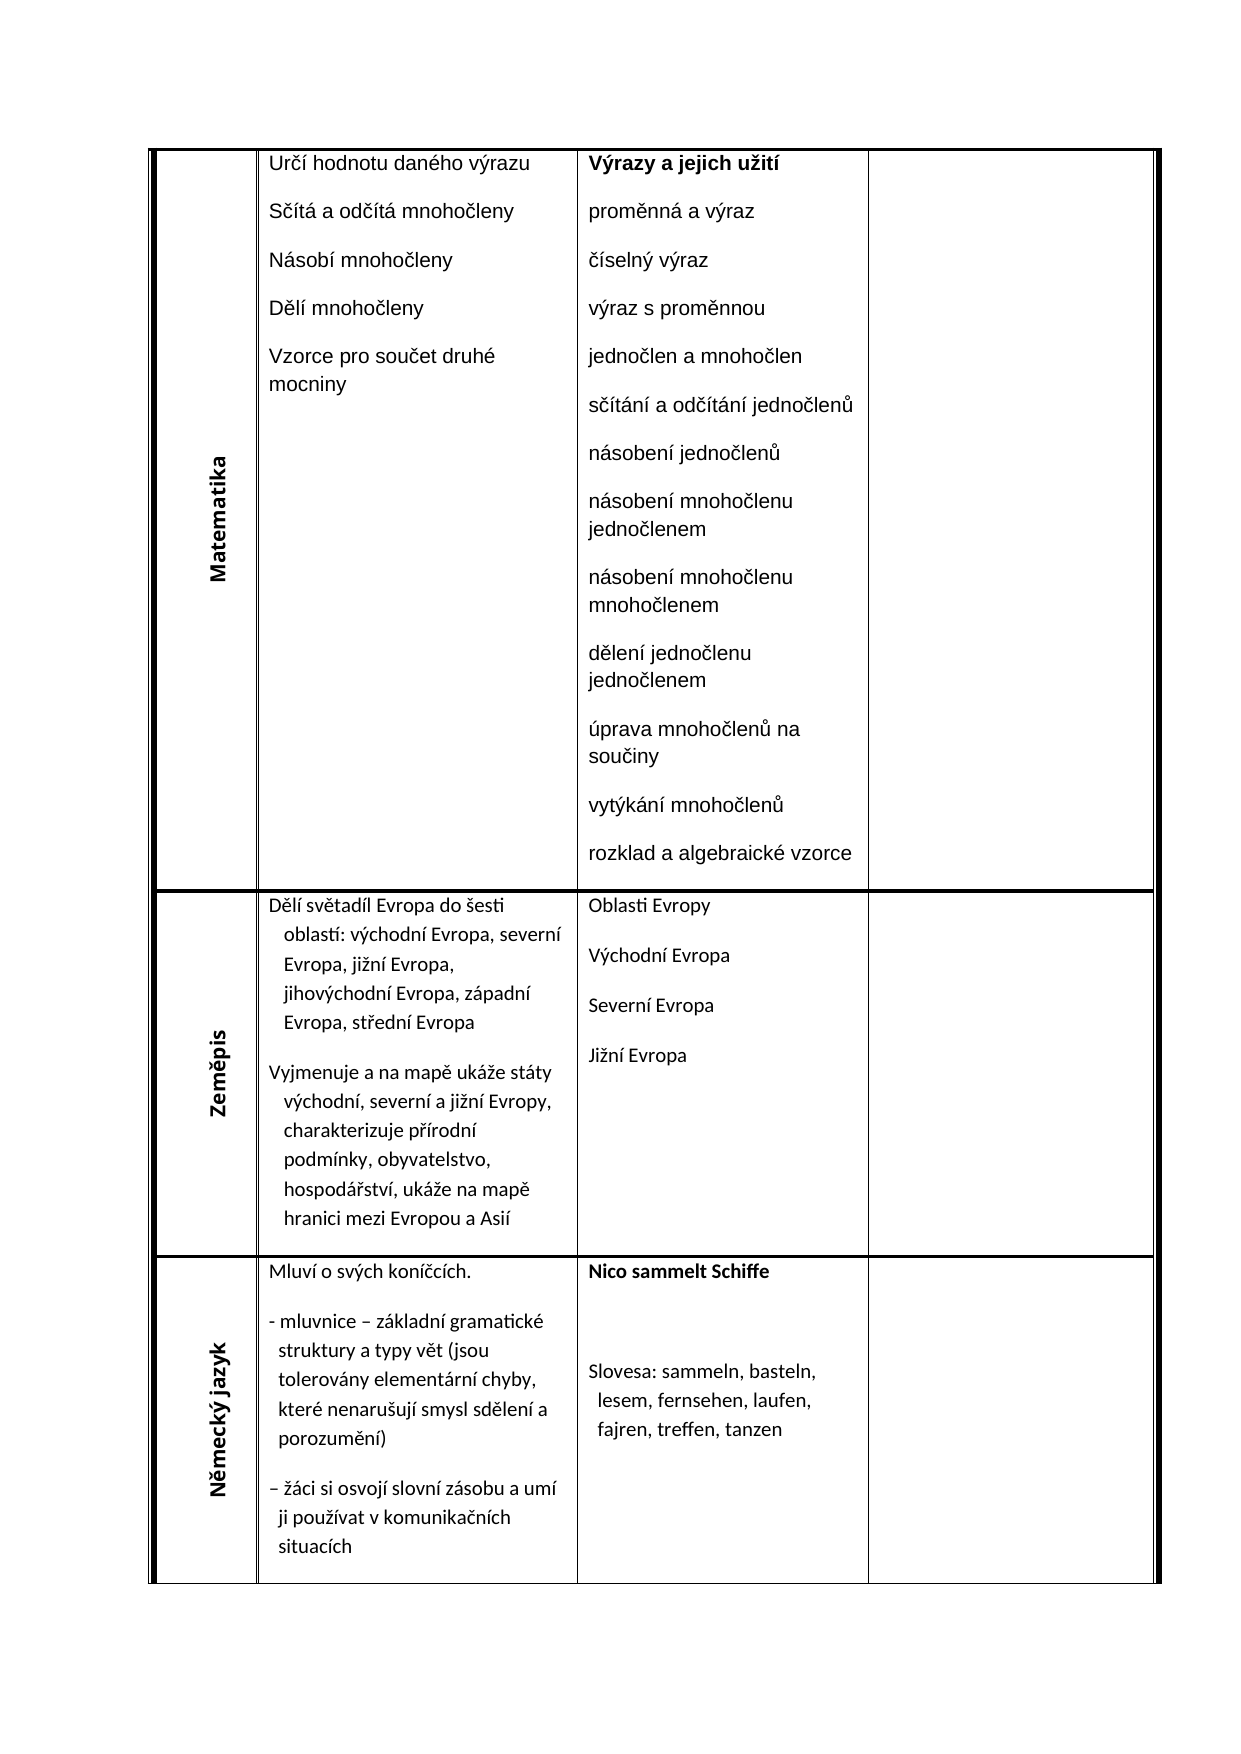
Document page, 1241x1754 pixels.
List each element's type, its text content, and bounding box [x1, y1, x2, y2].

table_cell [869, 893, 1153, 1255]
table_cell Matematika [157, 151, 256, 889]
table_cell Zeměpis [157, 893, 256, 1255]
table_cell Dělí světadíl Evropa do šesti oblastí: východní Evropa, severní Evropa, jižní Evropa, jihovýchodní Evropa, západní Evropa, střední Evropa Vyjmenuje a na mapě ukáže státy východní, severní a jižní Evropy, charakterizuje přírodní podmínky, obyvatelstvo, hospodářství, ukáže na mapě hranici mezi Evropou a Asií [259, 893, 577, 1255]
table_cell Výrazy a jejich užití proměnná a výraz číselný výraz výraz s proměnnou jednočlen a mnohočlen sčítání a odčítání jednočlenů násobení jednočlenů násobení mnohočlenu jednočlenem násobení mnohočlenu mnohočlenem dělení jednočlenu jednočlenem úprava mnohočlenů na součiny vytýkání mnohočlenů rozklad a algebraické vzorce [578, 151, 868, 889]
table_cell Německý jazyk [157, 1258, 256, 1583]
table_cell [869, 151, 1153, 889]
table_cell Oblasti Evropy Východní Evropa Severní Evropa Jižní Evropa [578, 893, 868, 1255]
table_cell [869, 1258, 1153, 1583]
table_cell Nico sammelt Schiffe Slovesa: sammeln, basteln, lesem, fernsehen, laufen, fajren, treffen, tanzen [578, 1258, 868, 1583]
table_cell Mluví o svých koníčcích. - mluvnice – základní gramatické struktury a typy vět (jsou tolerovány elementární chyby, které nenarušují smysl sdělení a porozumění) – žáci si osvojí slovní zásobu a umí ji používat v komunikačních situacích [259, 1258, 577, 1583]
table_cell Určí hodnotu daného výrazu Sčítá a odčítá mnohočleny Násobí mnohočleny Dělí mnohočleny Vzorce pro součet druhé mocniny [259, 151, 577, 889]
